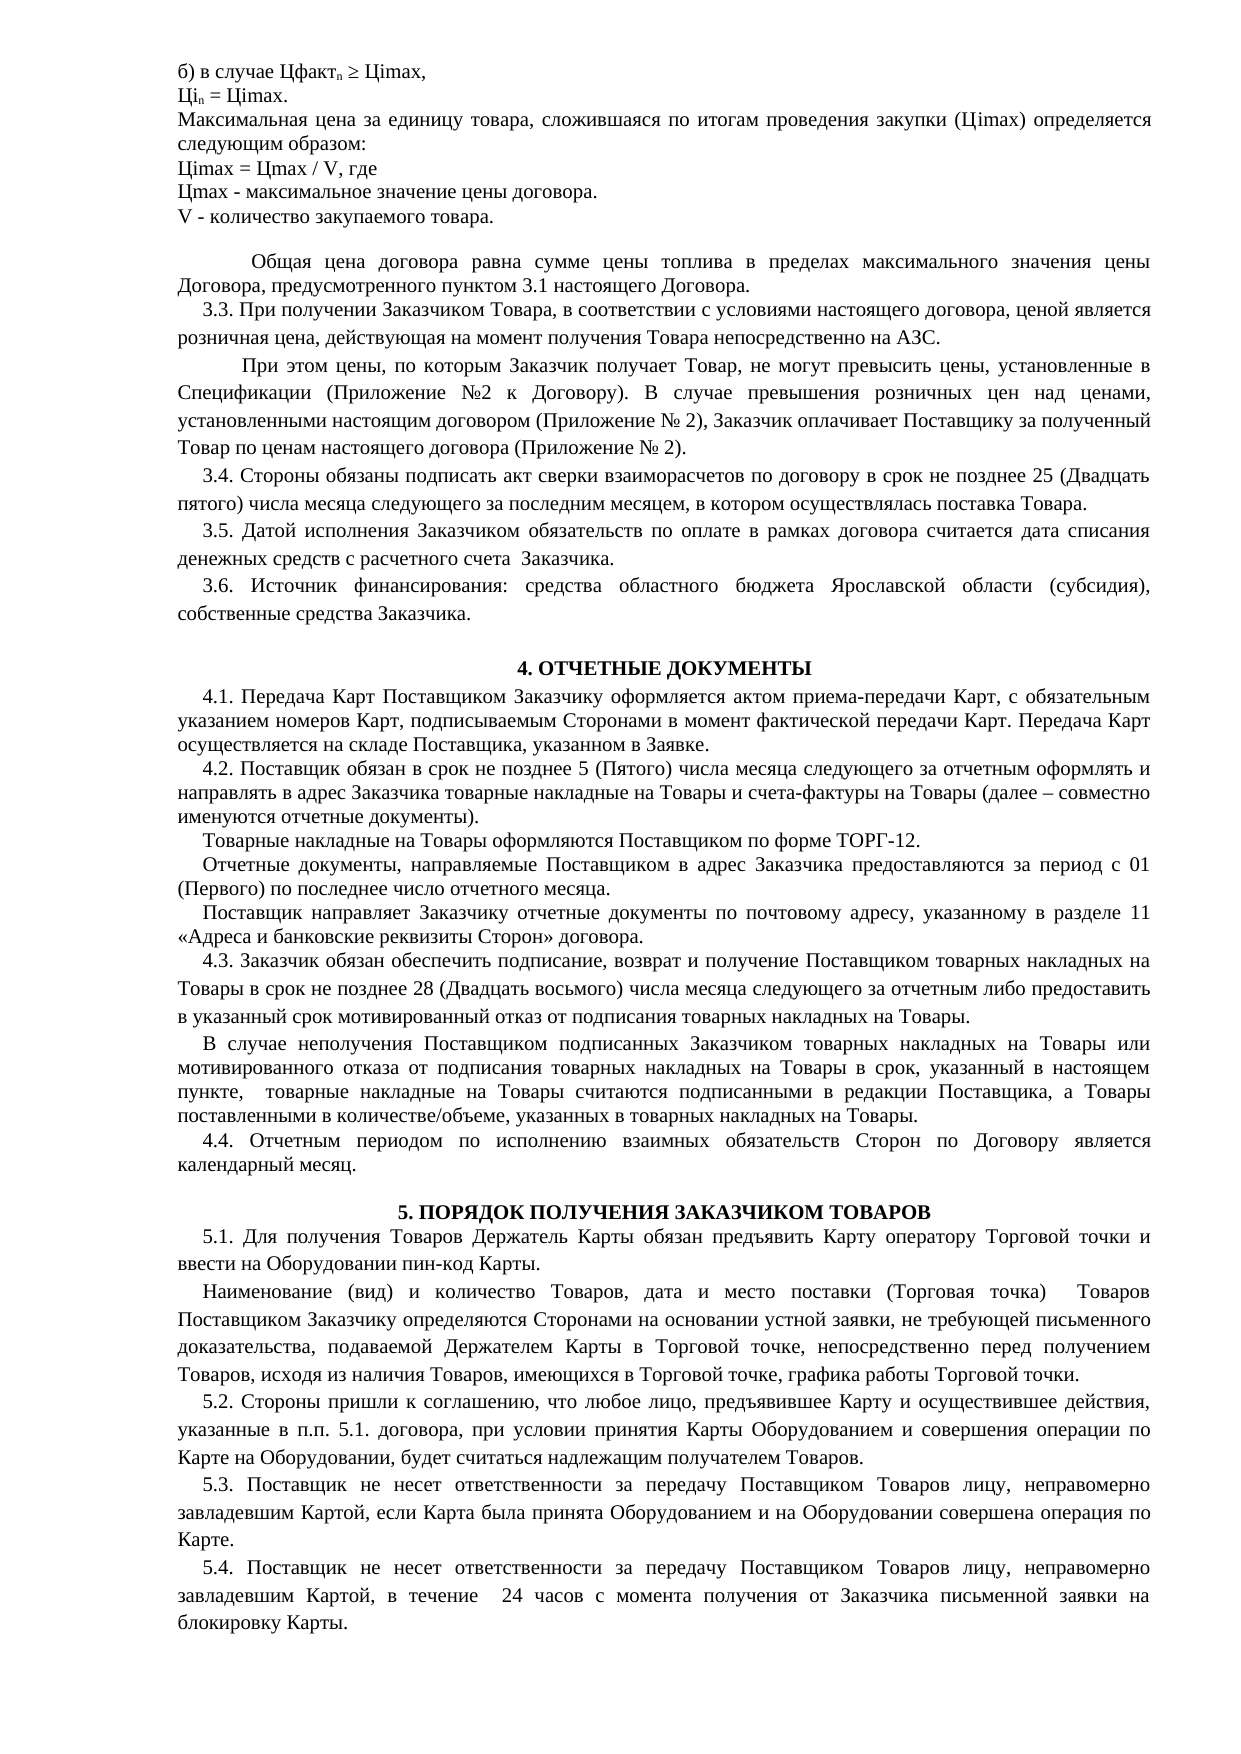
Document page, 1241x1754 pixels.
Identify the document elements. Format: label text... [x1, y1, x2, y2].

text В случае неполучения Поставщиком подписанных Заказчиком товарных накладных на Товары или мотивированного отказа от подписания товарных накладных на Товары в срок, указанный в настоящем пункте, товарные накладные на Товары считаются подписанными в редакции Поставщика, а Товары поставленными в количестве/объеме, указанных в товарных накладных на Товары. [177, 1031, 1152, 1127]
text б) в случае Цфактn ≥ Цimax, [177, 59, 1152, 83]
text Отчетные документы, направляемые Поставщиком в адрес Заказчика предоставляются за период с 01 (Первого) по последнее число отчетного месяца. [177, 852, 1152, 900]
text 3.5. Датой исполнения Заказчиком обязательств по оплате в рамках договора считается дата списания денежных средств с расчетного счета Заказчика. [177, 518, 1152, 570]
text 4.1. Передача Карт Поставщиком Заказчику оформляется актом приема-передачи Карт, с обязательным указанием номеров Карт, подписываемым Сторонами в момент фактической передачи Карт. Передача Карт осуществляется на складе Поставщика, указанном в Заявке. [177, 684, 1152, 756]
text 5.1. Для получения Товаров Держатель Карты обязан предъявить Карту оператору Торговой точки и ввести на Оборудовании пин-код Карты. [177, 1224, 1152, 1275]
text Поставщик направляет Заказчику отчетные документы по почтовому адресу, указанному в разделе 11 «Адреса и банковские реквизиты Сторон» договора. [177, 900, 1152, 948]
text Цimax = Цmax / V, где [177, 155, 1152, 179]
text V - количество закупаемого товара. [177, 203, 1152, 228]
text 3.6. Источник финансирования: средства областного бюджета Ярославской области (субсидия), собственные средства Заказчика. [177, 573, 1152, 625]
text 4.3. Заказчик обязан обеспечить подписание, возврат и получение Поставщиком товарных накладных на Товары в срок не позднее 28 (Двадцать восьмого) числа месяца следующего за отчетным либо предоставить в указанный срок мотивированный отказ от подписания товарных накладных на Товары. [177, 948, 1152, 1028]
text 3.3. При получении Заказчиком Товара, в соответствии с условиями настоящего договора, ценой является розничная цена, действующая на момент получения Товара непосредственно на АЗС. [177, 297, 1152, 349]
text Максимальная цена за единицу товара, сложившаяся по итогам проведения закупки (Цimax) определяется следующим образом: [177, 107, 1152, 155]
text Наименование (вид) и количество Товаров, дата и место поставки (Торговая точка) Товаров Поставщиком Заказчику определяются Сторонами на основании устной заявки, не требующей письменного доказательства, подаваемой Держателем Карты в Торговой точке, непосредственно перед получением Товаров, исходя из наличия Товаров, имеющихся в Торговой точке, графика работы Торговой точки. [177, 1279, 1152, 1386]
text 5.2. Стороны пришли к соглашению, что любое лицо, предъявившее Карту и осуществившее действия, указанные в п.п. 5.1. договора, при условии принятия Карты Оборудованием и совершения операции по Карте на Оборудовании, будет считаться надлежащим получателем Товаров. [177, 1389, 1152, 1469]
text 5.3. Поставщик не несет ответственности за передачу Поставщиком Товаров лицу, неправомерно завладевшим Картой, если Карта была принята Оборудованием и на Оборудовании совершена операция по Карте. [177, 1472, 1152, 1551]
text 4.2. Поставщик обязан в срок не позднее 5 (Пятого) числа месяца следующего за отчетным оформлять и направлять в адрес Заказчика товарные накладные на Товары и счета-фактуры на Товары (далее – совместно именуются отчетные документы). [177, 756, 1152, 828]
text 5. ПОРЯДОК ПОЛУЧЕНИЯ ЗАКАЗЧИКОМ ТОВАРОВ [177, 1200, 1152, 1224]
text Общая цена договора равна сумме цены топлива в пределах максимального значения цены Договора, предусмотренного пунктом 3.1 настоящего Договора. [177, 249, 1152, 297]
text При этом цены, по которым Заказчик получает Товар, не могут превысить цены, установленные в Спецификации (Приложение №2 к Договору). В случае превышения розничных цен над ценами, установленными настоящим договором (Приложение № 2), Заказчик оплачивает Поставщику за полученный Товар по ценам настоящего договора (Приложение № 2). [177, 352, 1152, 459]
text 4. ОТЧЕТНЫЕ ДОКУМЕНТЫ [177, 656, 1152, 680]
text 4.4. Отчетным периодом по исполнению взаимных обязательств Сторон по Договору является календарный месяц. [177, 1127, 1152, 1176]
text Цin = Цimax. [177, 83, 1152, 107]
text 5.4. Поставщик не несет ответственности за передачу Поставщиком Товаров лицу, неправомерно завладевшим Картой, в течение 24 часов с момента получения от Заказчика письменной заявки на блокировку Карты. [177, 1555, 1152, 1634]
text Цmax - максимальное значение цены договора. [177, 179, 1152, 203]
text 3.4. Стороны обязаны подписать акт сверки взаиморасчетов по договору в срок не позднее 25 (Двадцать пятого) числа месяца следующего за последним месяцем, в котором осуществлялась поставка Товара. [177, 463, 1152, 514]
text Товарные накладные на Товары оформляются Поставщиком по форме ТОРГ-12. [177, 828, 1152, 852]
